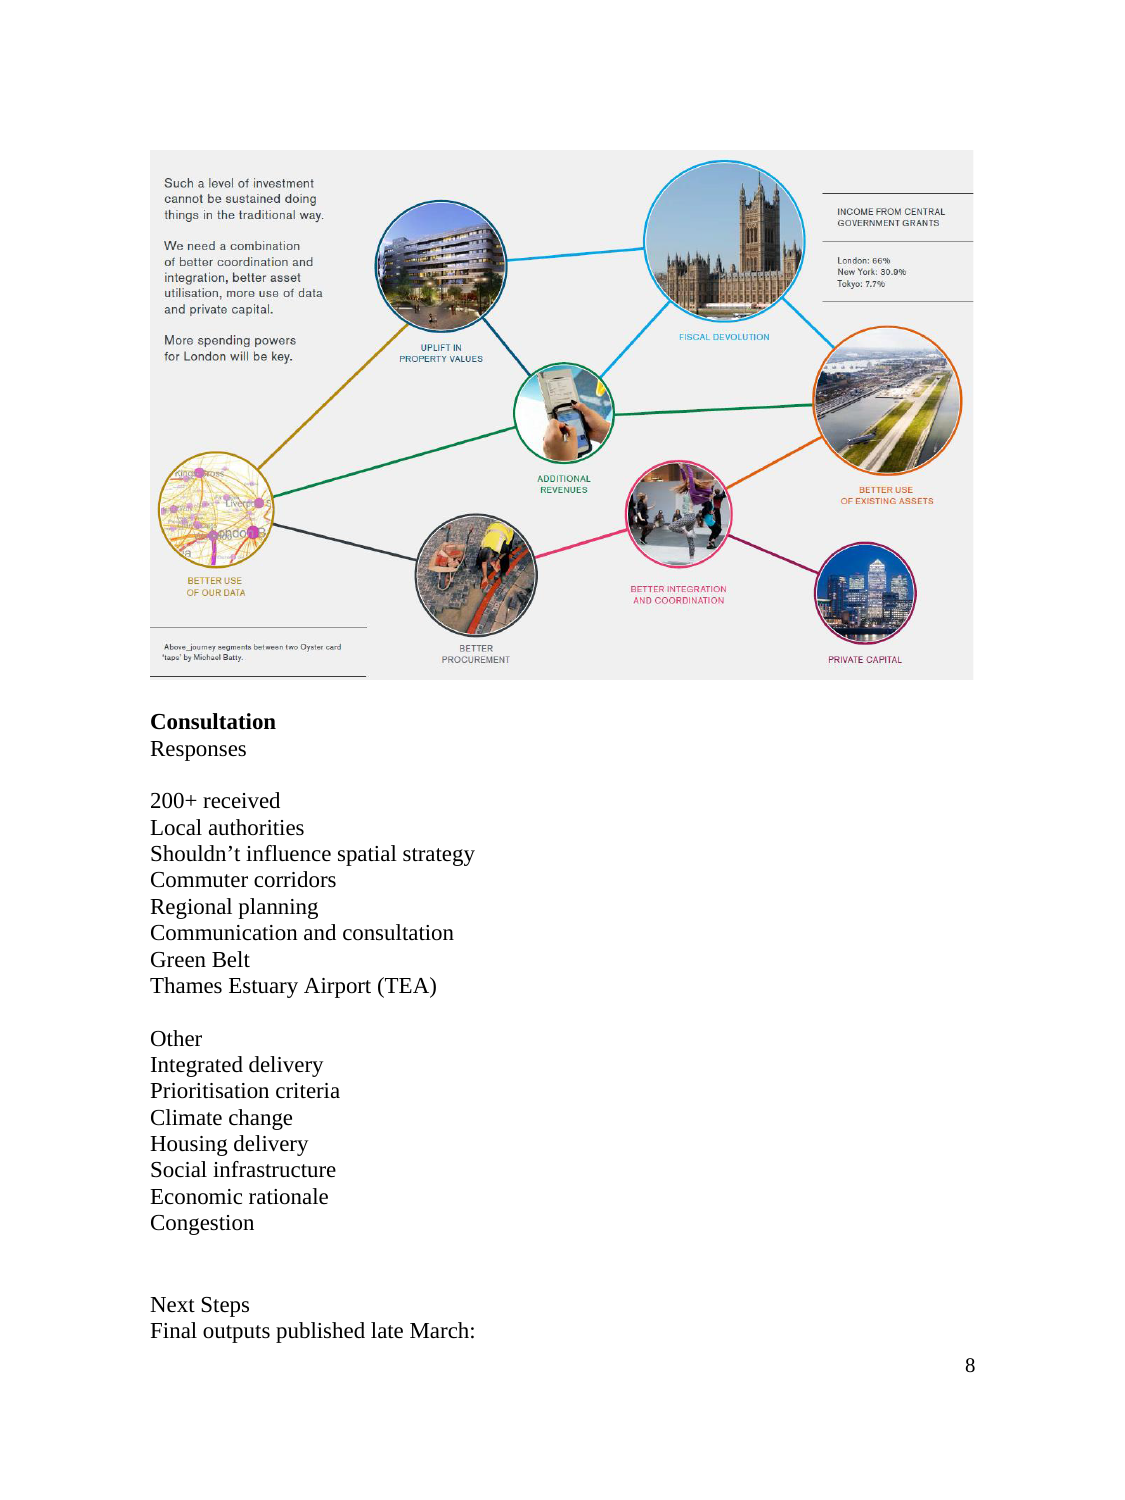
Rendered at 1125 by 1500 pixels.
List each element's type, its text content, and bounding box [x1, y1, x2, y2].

text Congestion [150, 1209, 975, 1236]
text Green Belt [150, 946, 975, 972]
text 200+ received [150, 787, 975, 814]
text Housing delivery [150, 1130, 975, 1156]
text Social infrastructure [150, 1156, 975, 1183]
text Responses [150, 735, 975, 761]
text Consultation [150, 708, 975, 735]
text Prioritisation criteria [150, 1077, 975, 1104]
text Communication and consultation [150, 919, 975, 946]
text Regional planning [150, 893, 975, 919]
text Other [150, 1025, 975, 1051]
picture [150, 150, 974, 680]
text Economic rationale [150, 1183, 975, 1209]
text Commuter corridors [150, 867, 975, 893]
text Shouldn’t influence spatial strategy [150, 840, 975, 867]
text Integrated delivery [150, 1051, 975, 1077]
text Climate change [150, 1104, 975, 1130]
text Next Steps [150, 1291, 975, 1317]
text Thames Estuary Airport (TEA) [150, 972, 975, 998]
text Local authorities [150, 814, 975, 840]
text Final outputs published late March: [150, 1317, 975, 1343]
